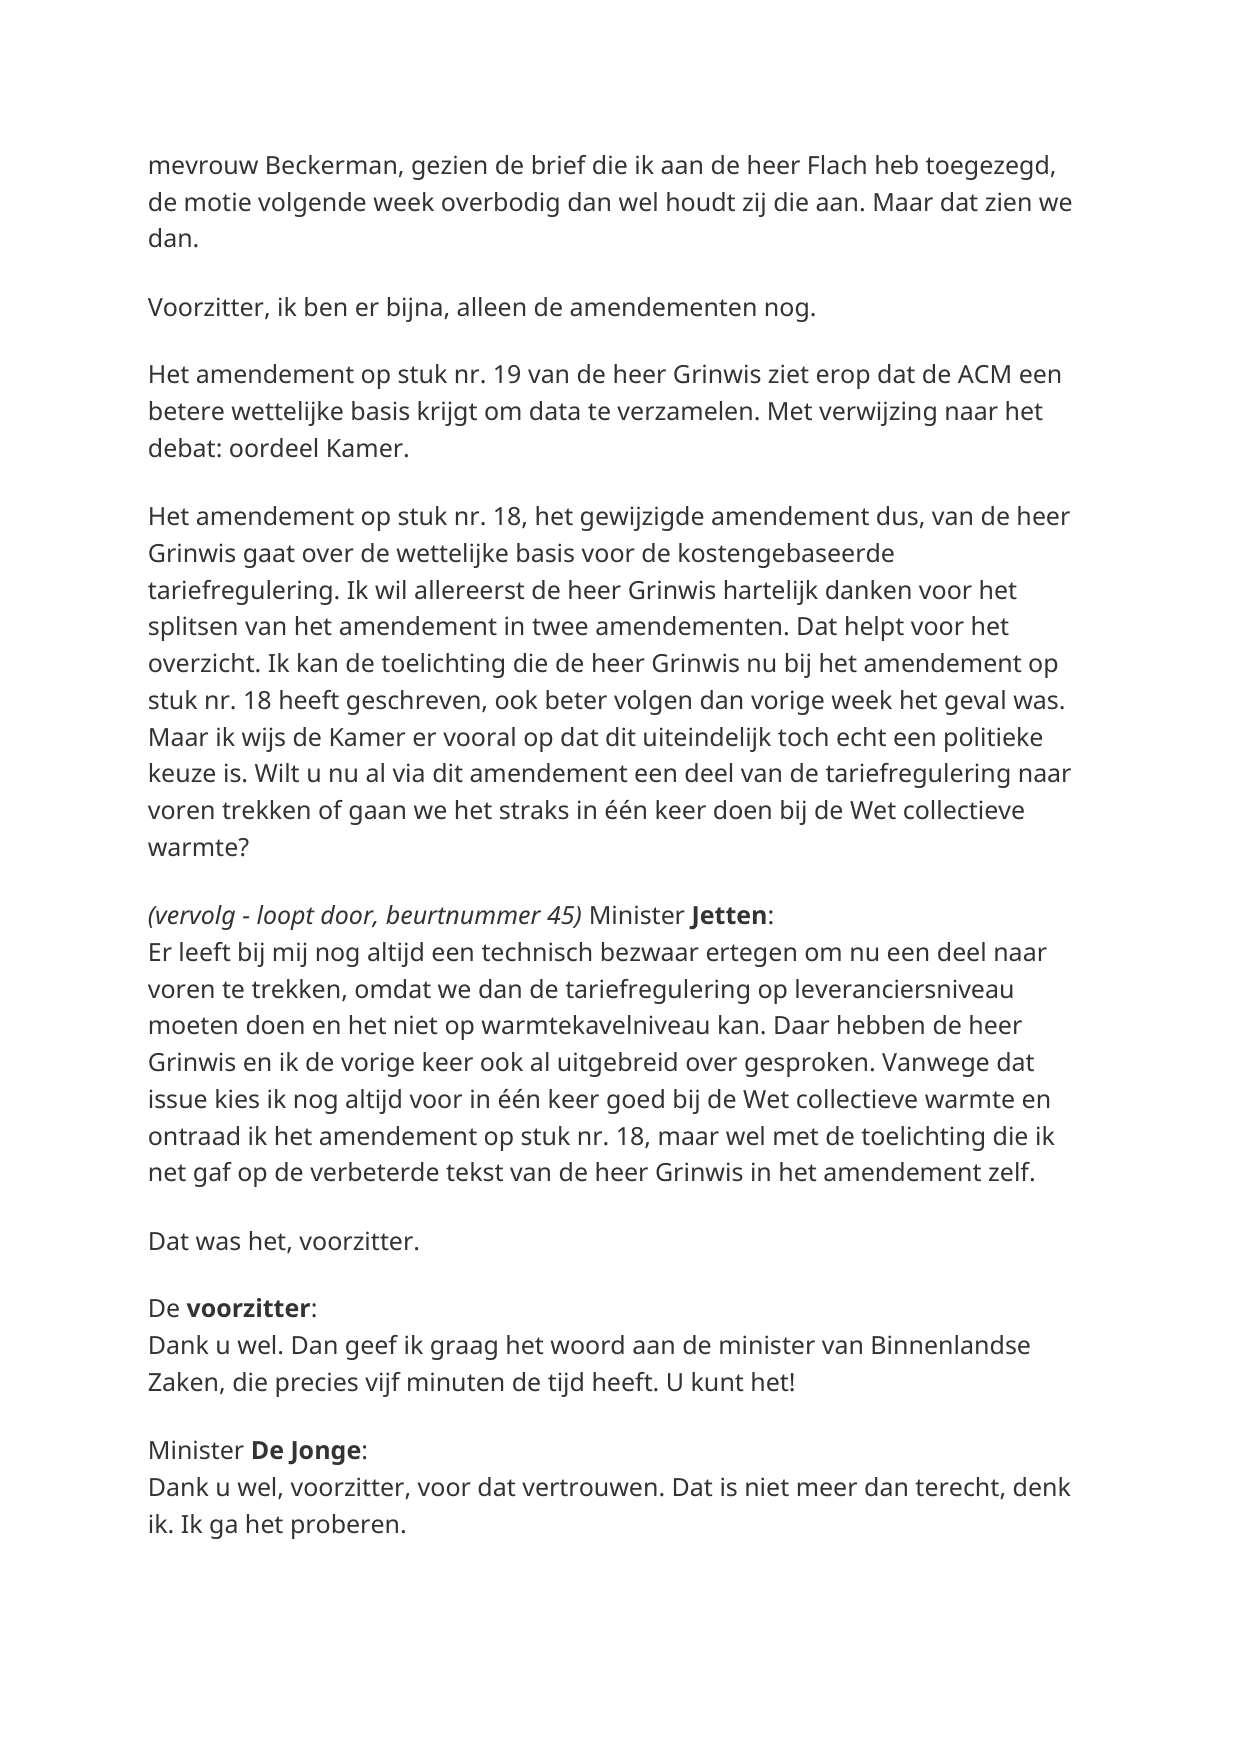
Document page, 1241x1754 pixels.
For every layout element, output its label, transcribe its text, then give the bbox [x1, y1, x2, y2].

text Dat was het, voorzitter. [148, 1223, 1093, 1257]
text Het amendement op stuk nr. 18, het gewijzigde amendement dus, van de heer Grinwis gaat over de wettelijke basis voor de kostengebaseerde tariefregulering. Ik wil allereerst de heer Grinwis hartelijk danken voor het splitsen van het amendement in twee amendementen. Dat helpt voor het overzicht. Ik kan de toelichting die de heer Grinwis nu bij het amendement op stuk nr. 18 heeft geschreven, ook beter volgen dan vorige week het geval was. Maar ik wijs de Kamer er vooral op dat dit uiteindelijk toch echt een politieke keuze is. Wilt u nu al via dit amendement een deel van de tariefregulering naar voren trekken of gaan we het straks in één keer doen bij de Wet collectieve warmte? [148, 499, 1093, 864]
text Voorzitter, ik ben er bijna, alleen de amendementen nog. [148, 289, 1093, 323]
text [148, 148, 1093, 255]
text Minister De Jonge: Dank u wel, voorzitter, voor dat vertrouwen. Dat is niet meer dan terecht, denk ik. Ik ga het proberen. [148, 1433, 1093, 1540]
text (vervolg - loopt door, beurtnummer 45) Minister Jetten: Er leeft bij mij nog altijd een technisch bezwaar ertegen om nu een deel naar voren te trekken, omdat we dan de tariefregulering op leveranciersniveau moeten doen en het niet op warmtekavelniveau kan. Daar hebben de heer Grinwis en ik de vorige keer ook al uitgebreid over gesproken. Vanwege dat issue kies ik nog altijd voor in één keer goed bij de Wet collectieve warmte en ontraad ik het amendement op stuk nr. 18, maar wel met de toelichting die ik net gaf op de verbeterde tekst van de heer Grinwis in het amendement zelf. [148, 898, 1093, 1189]
text De voorzitter: Dank u wel. Dan geef ik graag het woord aan de minister van Binnenlandse Zaken, die precies vijf minuten de tijd heeft. U kunt het! [148, 1291, 1093, 1399]
text Het amendement op stuk nr. 19 van de heer Grinwis ziet erop dat de ACM een betere wettelijke basis krijgt om data te verzamelen. Met verwijzing naar het debat: oordeel Kamer. [148, 357, 1093, 465]
